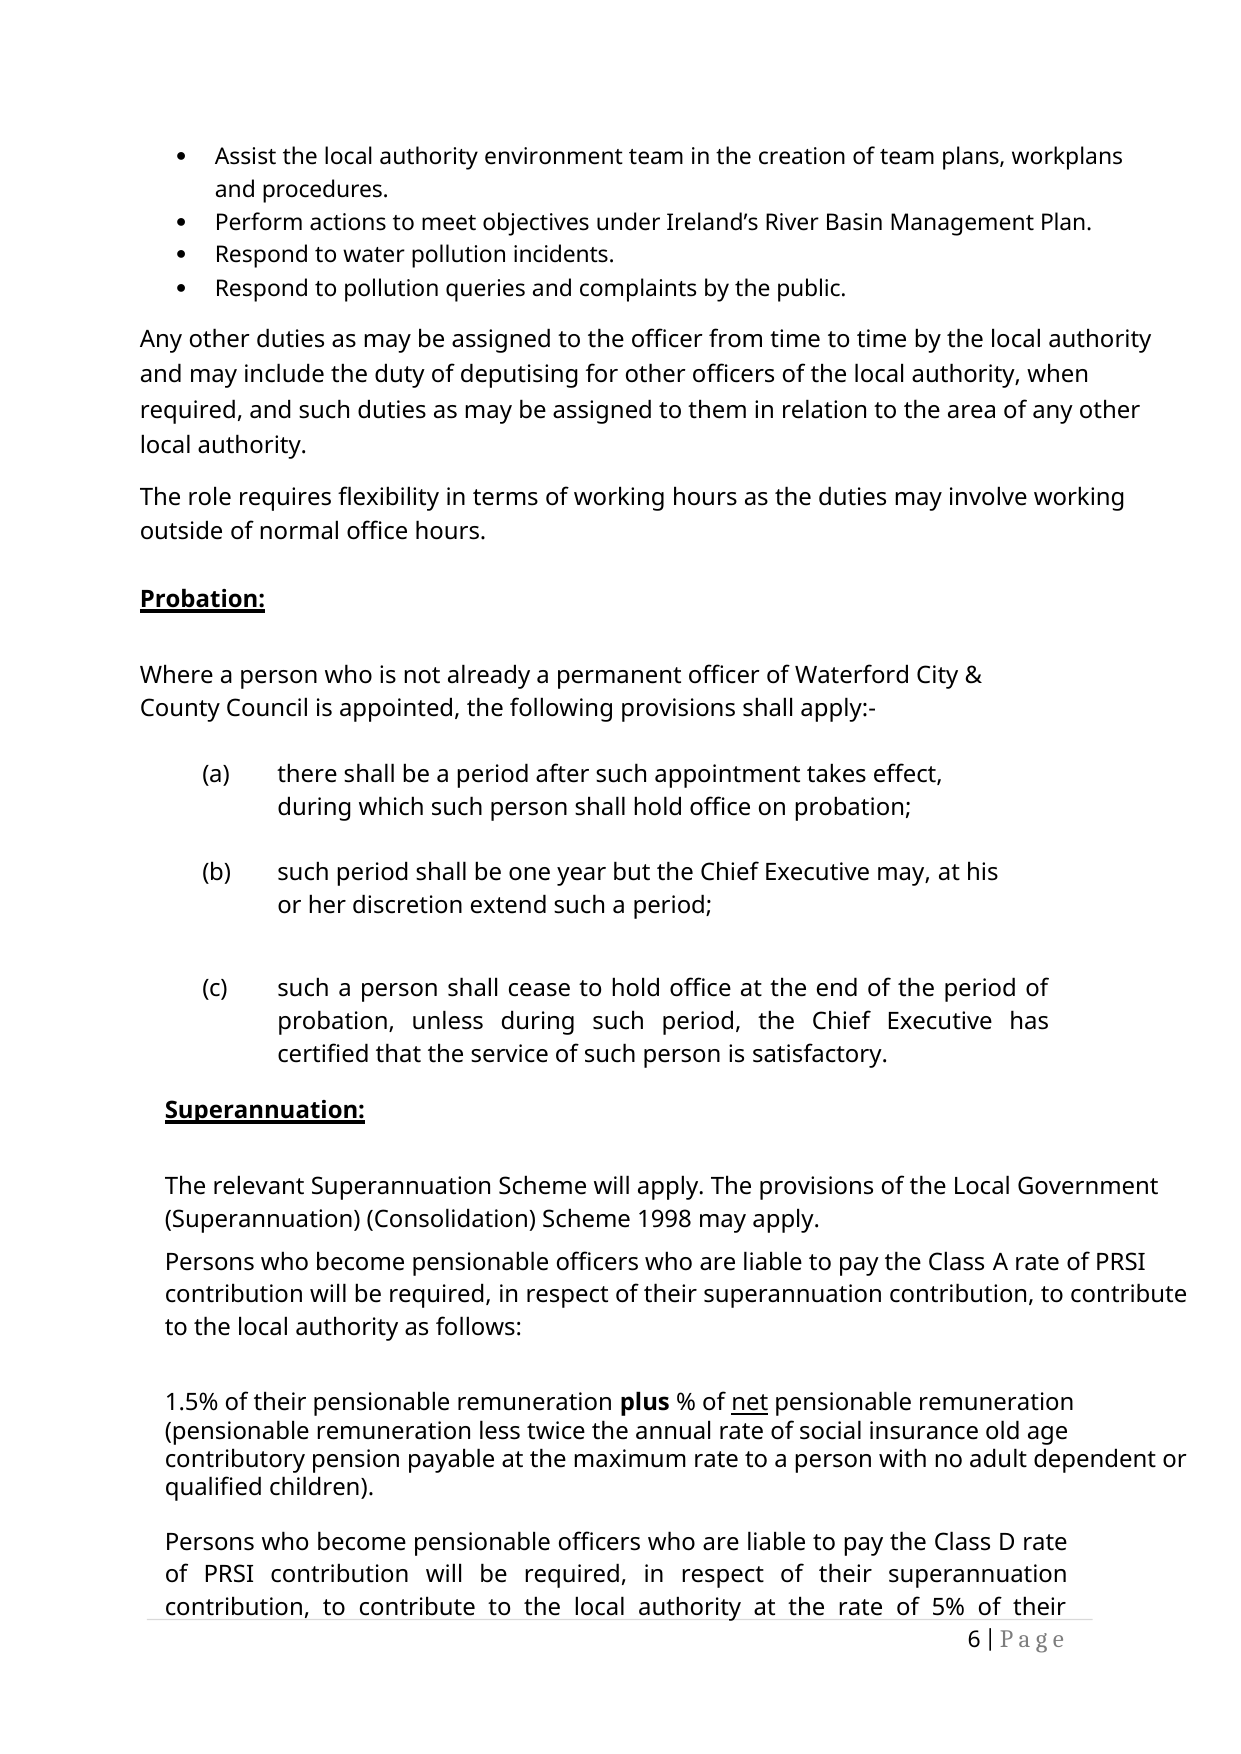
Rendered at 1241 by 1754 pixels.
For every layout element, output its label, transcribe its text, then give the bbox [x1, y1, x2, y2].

text Persons who become pensionable officers who are liable to pay the Class A rate of PRSI contribution will be required, in respect of their superannuation contribution, to contribute to the local authority as follows: [164, 1244, 1196, 1342]
list such period shall be one year but the Chief Executive may, at his or her discretion extend such a period; [202, 855, 1021, 920]
text The role requires flexibility in terms of working hours as the duties may involve working outside of normal office hours. [139, 479, 1196, 547]
list there shall be a period after such appointment takes effect, during which such person shall hold office on probation; [202, 757, 995, 822]
subtitle Superannuation: [164, 1092, 1196, 1125]
list Respond to pollution queries and complaints by the public. [177, 272, 1196, 303]
text 1.5% of their pensionable remuneration plus % of net pensionable remuneration (pensionable remuneration less twice the annual rate of social insurance old age contributory pension payable at the maximum rate to a person with no adult dependent or qualified children). [164, 1388, 1196, 1501]
text Where a person who is not already a permanent officer of Waterford City & County Council is appointed, the following provisions shall apply:- [139, 658, 991, 723]
list Respond to water pollution incidents. [177, 238, 1196, 270]
subtitle Probation: [129, 581, 1196, 614]
list Assist the local authority environment team in the creation of team plans, workplans and procedures. [177, 139, 1148, 204]
text Any other duties as may be assigned to the officer from time to time by the local authority and may include the duty of deputising for other officers of the local authority, when required, and such duties as may be assigned to them in relation to the area of any other local authority. [139, 322, 1181, 460]
list such a person shall cease to hold office at the end of the period of probation, unless during such period, the Chief Executive has certified that the service of such person is satisfactory. [202, 971, 1050, 1069]
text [164, 1524, 1068, 1622]
list Perform actions to meet objectives under Ireland’s River Basin Management Plan. [177, 207, 1196, 236]
text The relevant Superannuation Scheme will apply. The provisions of the Local Government (Superannuation) (Consolidation) Scheme 1998 may apply. [164, 1169, 1196, 1234]
